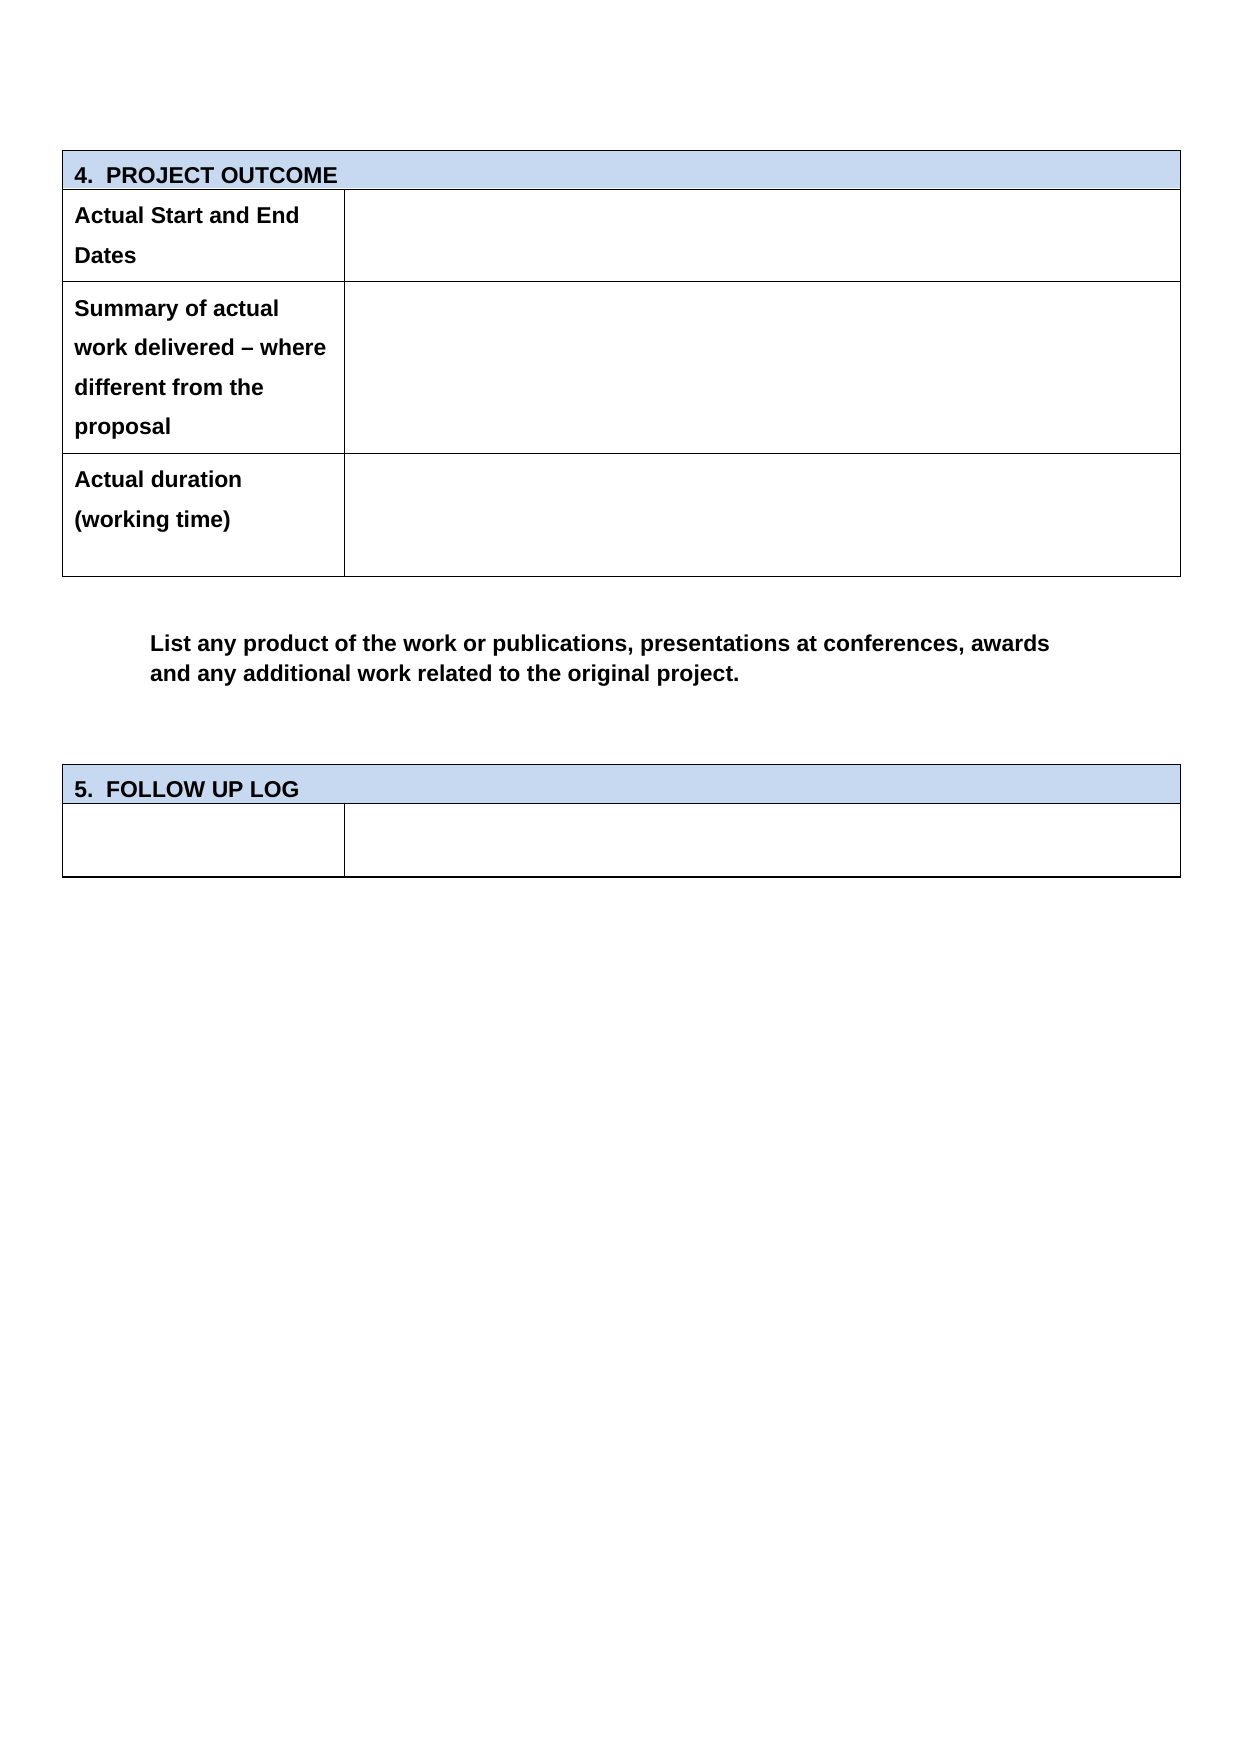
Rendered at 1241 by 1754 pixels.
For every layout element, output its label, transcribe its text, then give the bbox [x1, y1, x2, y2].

table_cell [345, 282, 1180, 452]
table_cell Actual duration (working time) [63, 454, 344, 576]
table_header 5. FOLLOW UP LOG [63, 765, 1180, 803]
table_cell [345, 804, 1180, 876]
table_header 4. PROJECT OUTCOME [63, 151, 1180, 188]
table_cell [345, 454, 1180, 576]
table_cell Actual Start and End Dates [63, 190, 344, 281]
table_cell [63, 804, 344, 876]
table_cell [345, 190, 1180, 281]
text List any product of the work or publications, presentations at conferences, awards and any additional work related to the original project. [150, 630, 1090, 686]
table_cell Summary of actual work delivered – where different from the proposal [63, 282, 344, 452]
